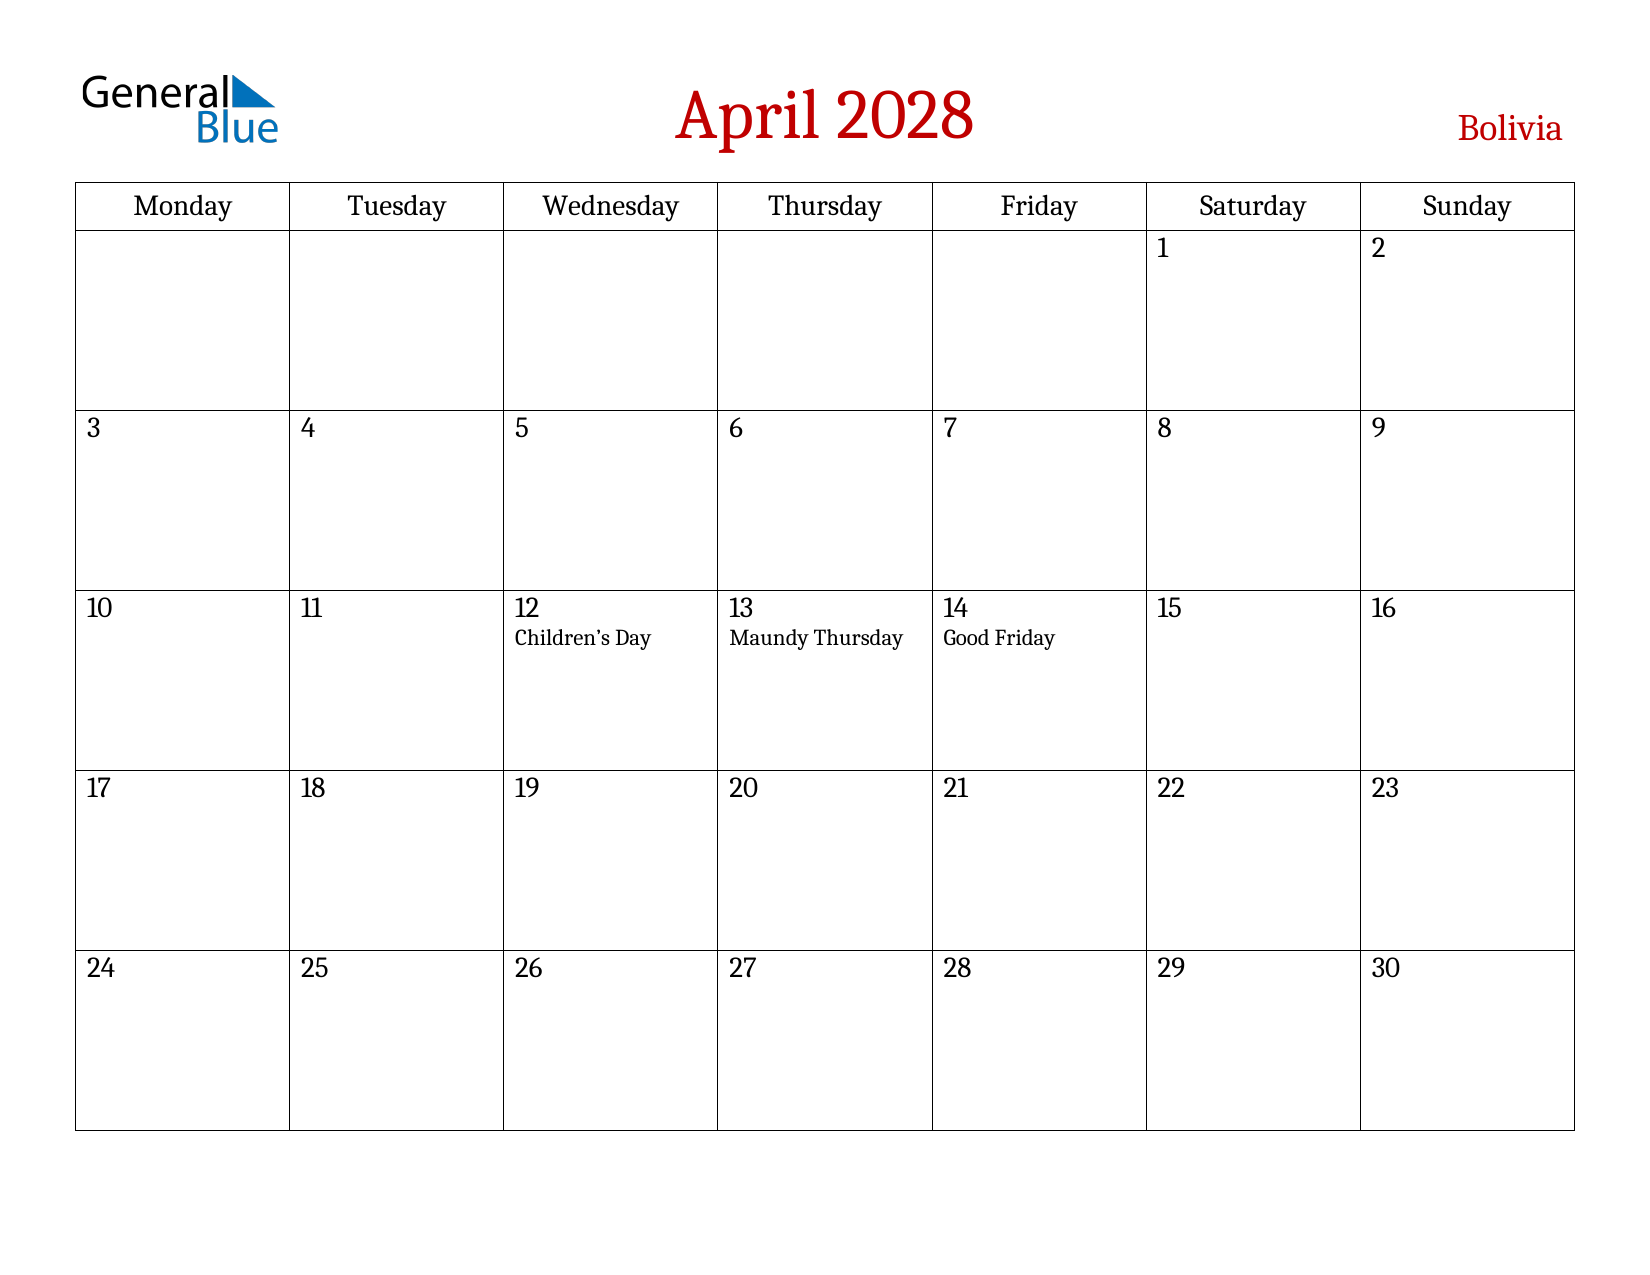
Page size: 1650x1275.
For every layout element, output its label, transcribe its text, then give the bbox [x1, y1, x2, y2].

table_cell Children’s Day [504, 625, 717, 770]
table_cell [76, 231, 289, 264]
table_cell [504, 985, 717, 1130]
table_cell Sunday [1361, 183, 1574, 230]
table_cell [76, 805, 289, 950]
table_cell [290, 445, 503, 590]
table_cell [933, 231, 1146, 264]
table_cell [1147, 265, 1360, 410]
table_cell Saturday [1147, 183, 1360, 230]
table_cell [1361, 265, 1574, 410]
table_cell [290, 805, 503, 950]
table_cell [1361, 805, 1574, 950]
table_cell 29 [1147, 951, 1360, 985]
table_cell [718, 985, 932, 1130]
table_cell 21 [933, 771, 1146, 805]
table_cell 28 [933, 951, 1146, 985]
table_cell [76, 445, 289, 590]
table_cell [718, 231, 932, 264]
table_cell [290, 265, 503, 410]
table_cell 4 [290, 411, 503, 444]
table_cell [718, 445, 932, 590]
table_cell [933, 985, 1146, 1130]
table_cell 1 [1147, 231, 1360, 264]
table_cell [1147, 985, 1360, 1130]
table_header Bolivia [1146, 75, 1574, 182]
table_cell [718, 265, 932, 410]
table_cell 25 [290, 951, 503, 985]
table_cell 10 [76, 591, 289, 625]
table_cell Tuesday [290, 183, 503, 230]
table_cell 13 [718, 591, 932, 625]
table_cell [1361, 445, 1574, 590]
table_cell 6 [718, 411, 932, 444]
table_cell Thursday [718, 183, 932, 230]
table_cell [290, 231, 503, 264]
table_cell [290, 625, 503, 770]
table_cell [76, 625, 289, 770]
table_cell 16 [1361, 591, 1574, 625]
table_cell [76, 985, 289, 1130]
table_cell [290, 985, 503, 1130]
table_cell [504, 445, 717, 590]
table_cell [1361, 625, 1574, 770]
table_cell Wednesday [504, 183, 717, 230]
table_cell [933, 445, 1146, 590]
table_cell 7 [933, 411, 1146, 444]
table_cell [718, 805, 932, 950]
table_cell 3 [76, 411, 289, 444]
table_cell 14 [933, 591, 1146, 625]
table_cell 11 [290, 591, 503, 625]
table_header April 2028 [504, 75, 1146, 182]
table_cell 19 [504, 771, 717, 805]
table_cell Good Friday [933, 625, 1146, 770]
table_cell 20 [718, 771, 932, 805]
table_cell Monday [76, 183, 289, 230]
table_cell Friday [933, 183, 1146, 230]
table_cell 8 [1147, 411, 1360, 444]
table_cell [504, 265, 717, 410]
table_cell Maundy Thursday [718, 625, 932, 770]
table_cell [76, 265, 289, 410]
table_cell 2 [1361, 231, 1574, 264]
table_cell 30 [1361, 951, 1574, 985]
table_cell [933, 805, 1146, 950]
table_header [76, 75, 503, 182]
table_cell 26 [504, 951, 717, 985]
table_cell 17 [76, 771, 289, 805]
table_cell [504, 805, 717, 950]
table_cell [933, 265, 1146, 410]
table_cell 15 [1147, 591, 1360, 625]
table_cell [1147, 625, 1360, 770]
table_cell 18 [290, 771, 503, 805]
table_cell 23 [1361, 771, 1574, 805]
table_cell 12 [504, 591, 717, 625]
table_cell 24 [76, 951, 289, 985]
table_cell [1147, 445, 1360, 590]
table_cell [1361, 985, 1574, 1130]
table_cell [1147, 805, 1360, 950]
table_cell 5 [504, 411, 717, 444]
table_cell 27 [718, 951, 932, 985]
table_cell 9 [1361, 411, 1574, 444]
picture [82, 75, 278, 143]
table_cell [504, 231, 717, 264]
table_cell 22 [1147, 771, 1360, 805]
